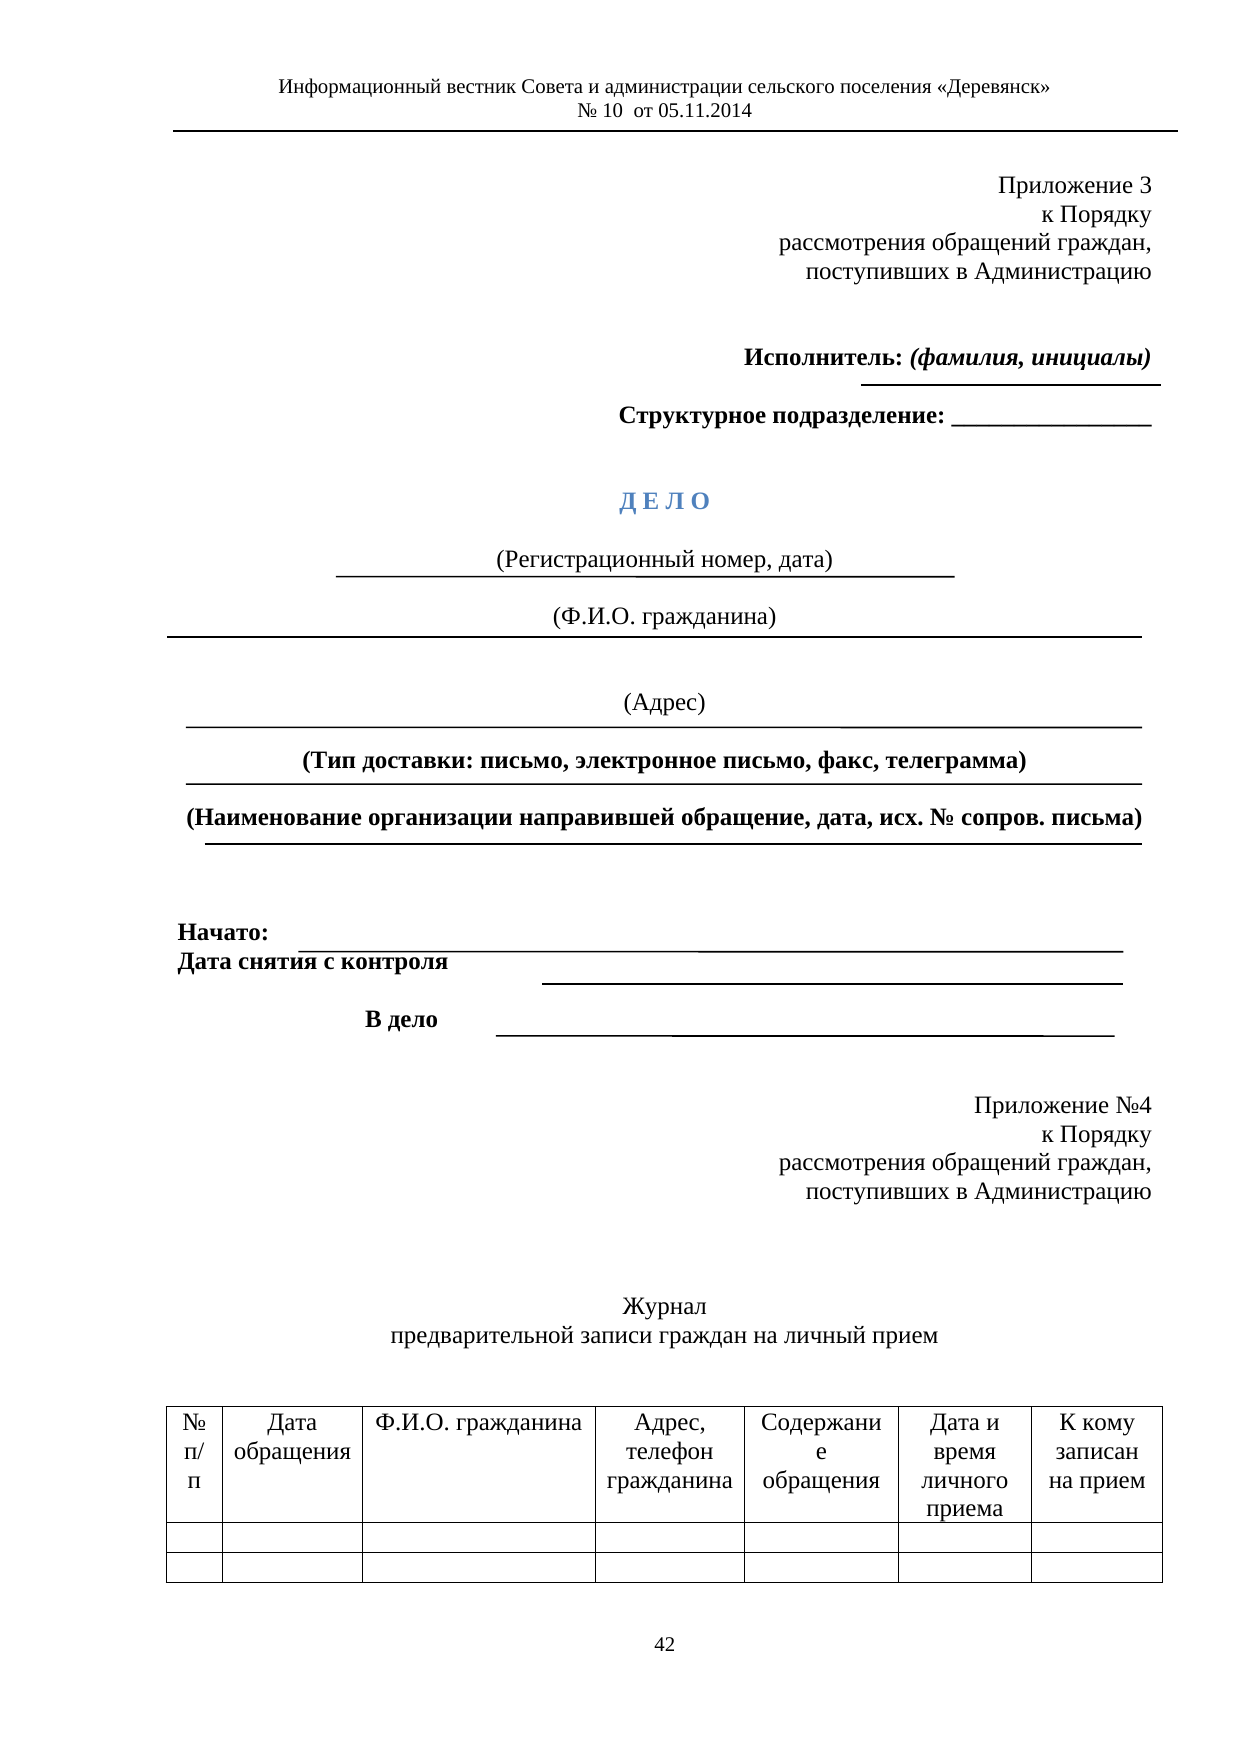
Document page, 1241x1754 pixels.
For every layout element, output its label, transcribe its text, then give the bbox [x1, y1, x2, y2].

text Структурное подразделение: ________________ [177, 400, 1152, 429]
table_header № п/п [167, 1407, 222, 1522]
text Дата снятия с контроля [177, 946, 1152, 975]
text (Тип доставки: письмо, электронное письмо, факс, телеграмма) [177, 745, 1152, 774]
table_cell [899, 1553, 1031, 1582]
text В дело [365, 1004, 1152, 1032]
table_cell [363, 1553, 595, 1582]
table_header Дата обращения [223, 1407, 362, 1522]
table_header К кому записан на прием [1032, 1407, 1162, 1522]
table_cell [745, 1523, 898, 1552]
table_cell [167, 1553, 222, 1582]
table_cell [596, 1553, 744, 1582]
table_cell [745, 1553, 898, 1582]
table_cell [363, 1523, 595, 1552]
text предварительной записи граждан на личный прием [177, 1320, 1152, 1349]
text (Адрес) [177, 687, 1152, 716]
table_cell [1032, 1523, 1162, 1552]
text рассмотрения обращений граждан, [177, 1147, 1152, 1176]
table_cell [223, 1523, 362, 1552]
text к Порядку [177, 199, 1152, 227]
text рассмотрения обращений граждан, [177, 227, 1152, 256]
text к Порядку [177, 1119, 1152, 1147]
table_cell [899, 1523, 1031, 1552]
text (Наименование организации направившей обращение, дата, исх. № сопров. письма) [177, 802, 1152, 831]
table_cell [223, 1553, 362, 1582]
text (Ф.И.О. гражданина) [177, 601, 1152, 630]
text Приложение №4 [177, 1090, 1152, 1119]
text Журнал [177, 1291, 1152, 1320]
subtitle Д Е Л О [177, 486, 1152, 515]
text Исполнитель: (фамилия, инициалы) [177, 342, 1152, 371]
text поступивших в Администрацию [591, 256, 1152, 285]
table_header Ф.И.О. гражданина [363, 1407, 595, 1522]
text (Регистрационный номер, дата) [177, 544, 1152, 572]
text поступивших в Администрацию [177, 1176, 1152, 1205]
table_header Адрес, телефон гражданина [596, 1407, 744, 1522]
table_header Содержание обращения [745, 1407, 898, 1522]
table_cell [167, 1523, 222, 1552]
table_cell [1032, 1553, 1162, 1582]
table_header Дата и время личного приема [899, 1407, 1031, 1522]
table_cell [596, 1523, 744, 1552]
text Начато: [177, 917, 1152, 946]
text Приложение 3 [177, 170, 1152, 199]
